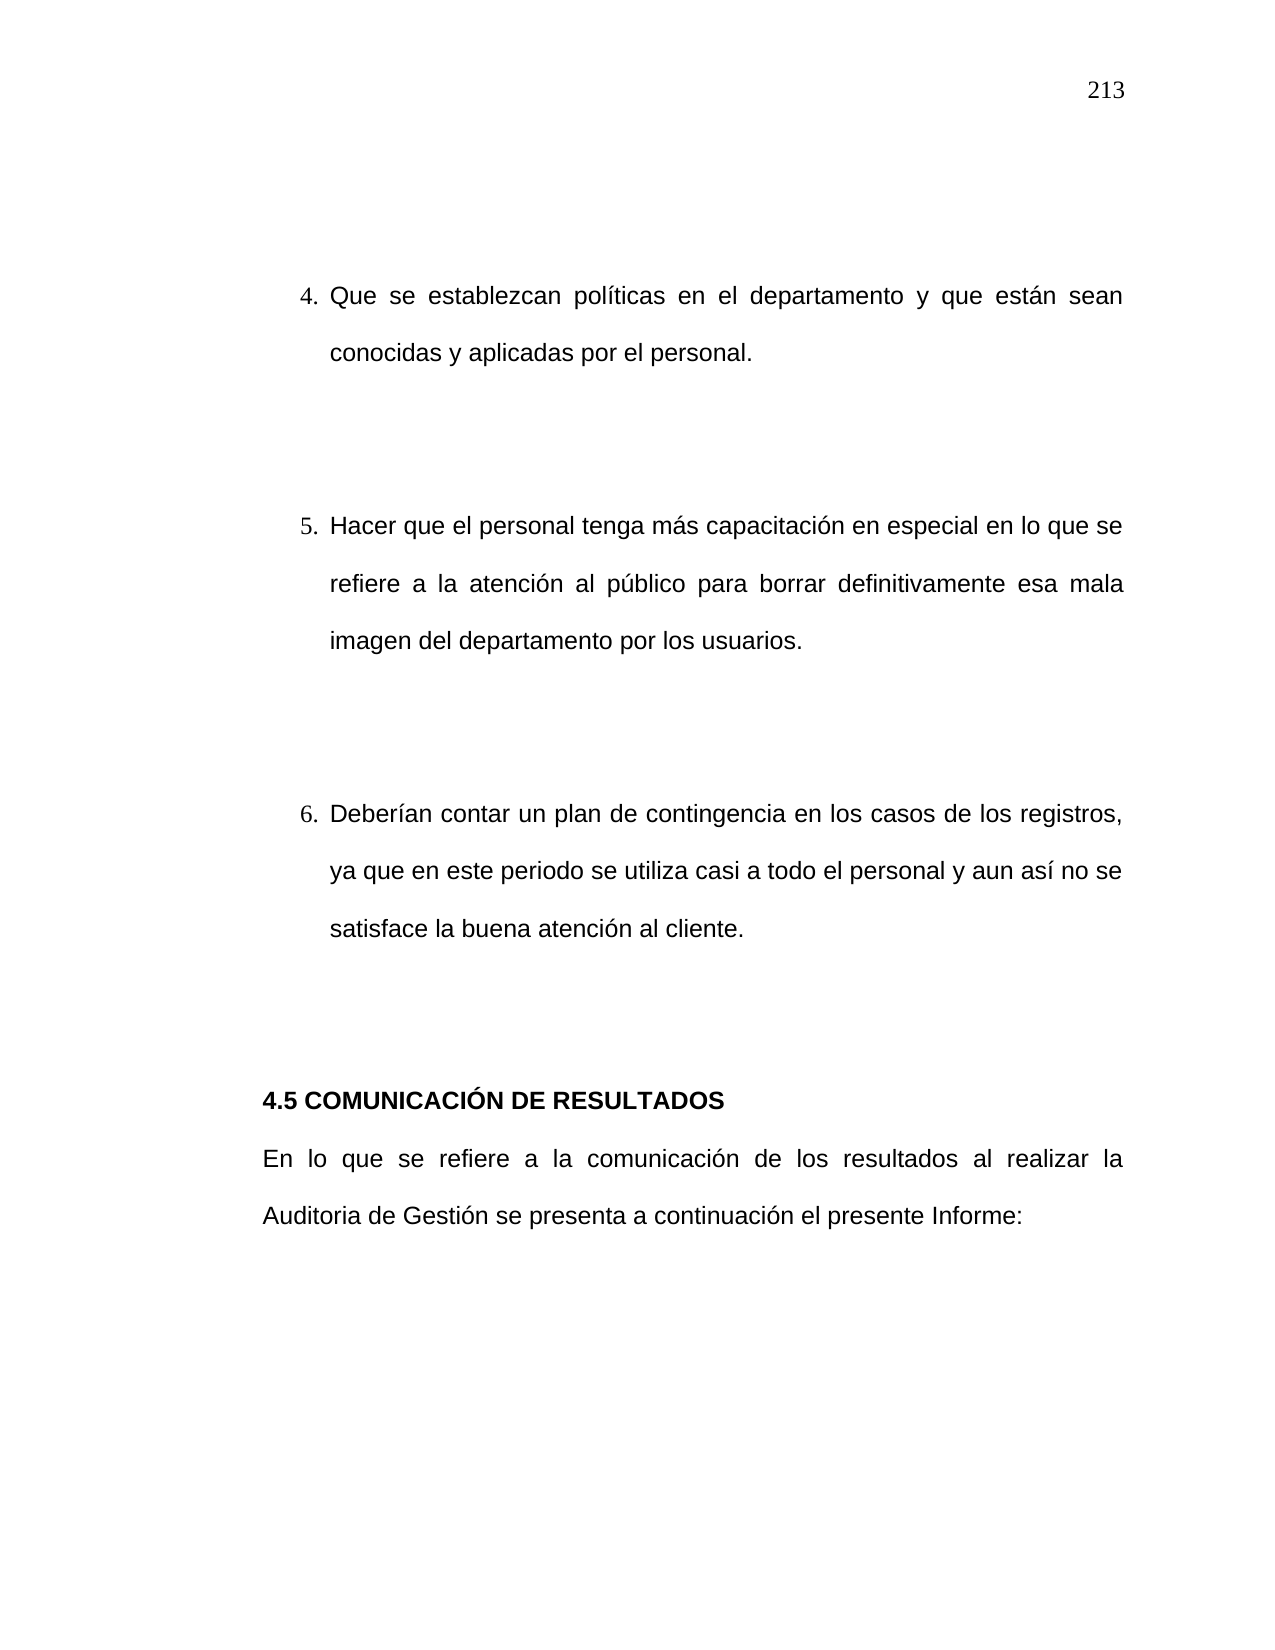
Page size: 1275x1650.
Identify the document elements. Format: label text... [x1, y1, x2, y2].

text 4.5 COMUNICACIÓN DE RESULTADOS [262, 1086, 1125, 1115]
list Hacer que el personal tenga más capacitación en especial en lo que se refiere a la atención al público para borrar definitivamente esa mala imagen del departamento por los usuarios. [300, 511, 1125, 655]
list Deberían contar un plan de contingencia en los casos de los registros, ya que en este periodo se utiliza casi a todo el personal y aun así no se satisface la buena atención al cliente. [300, 798, 1125, 942]
list Que se establezcan políticas en el departamento y que están sean conocidas y aplicadas por el personal. [300, 281, 1125, 367]
text En lo que se refiere a la comunicación de los resultados al realizar de Gestión se presenta a continuación el presente Informe: [262, 1144, 1125, 1230]
